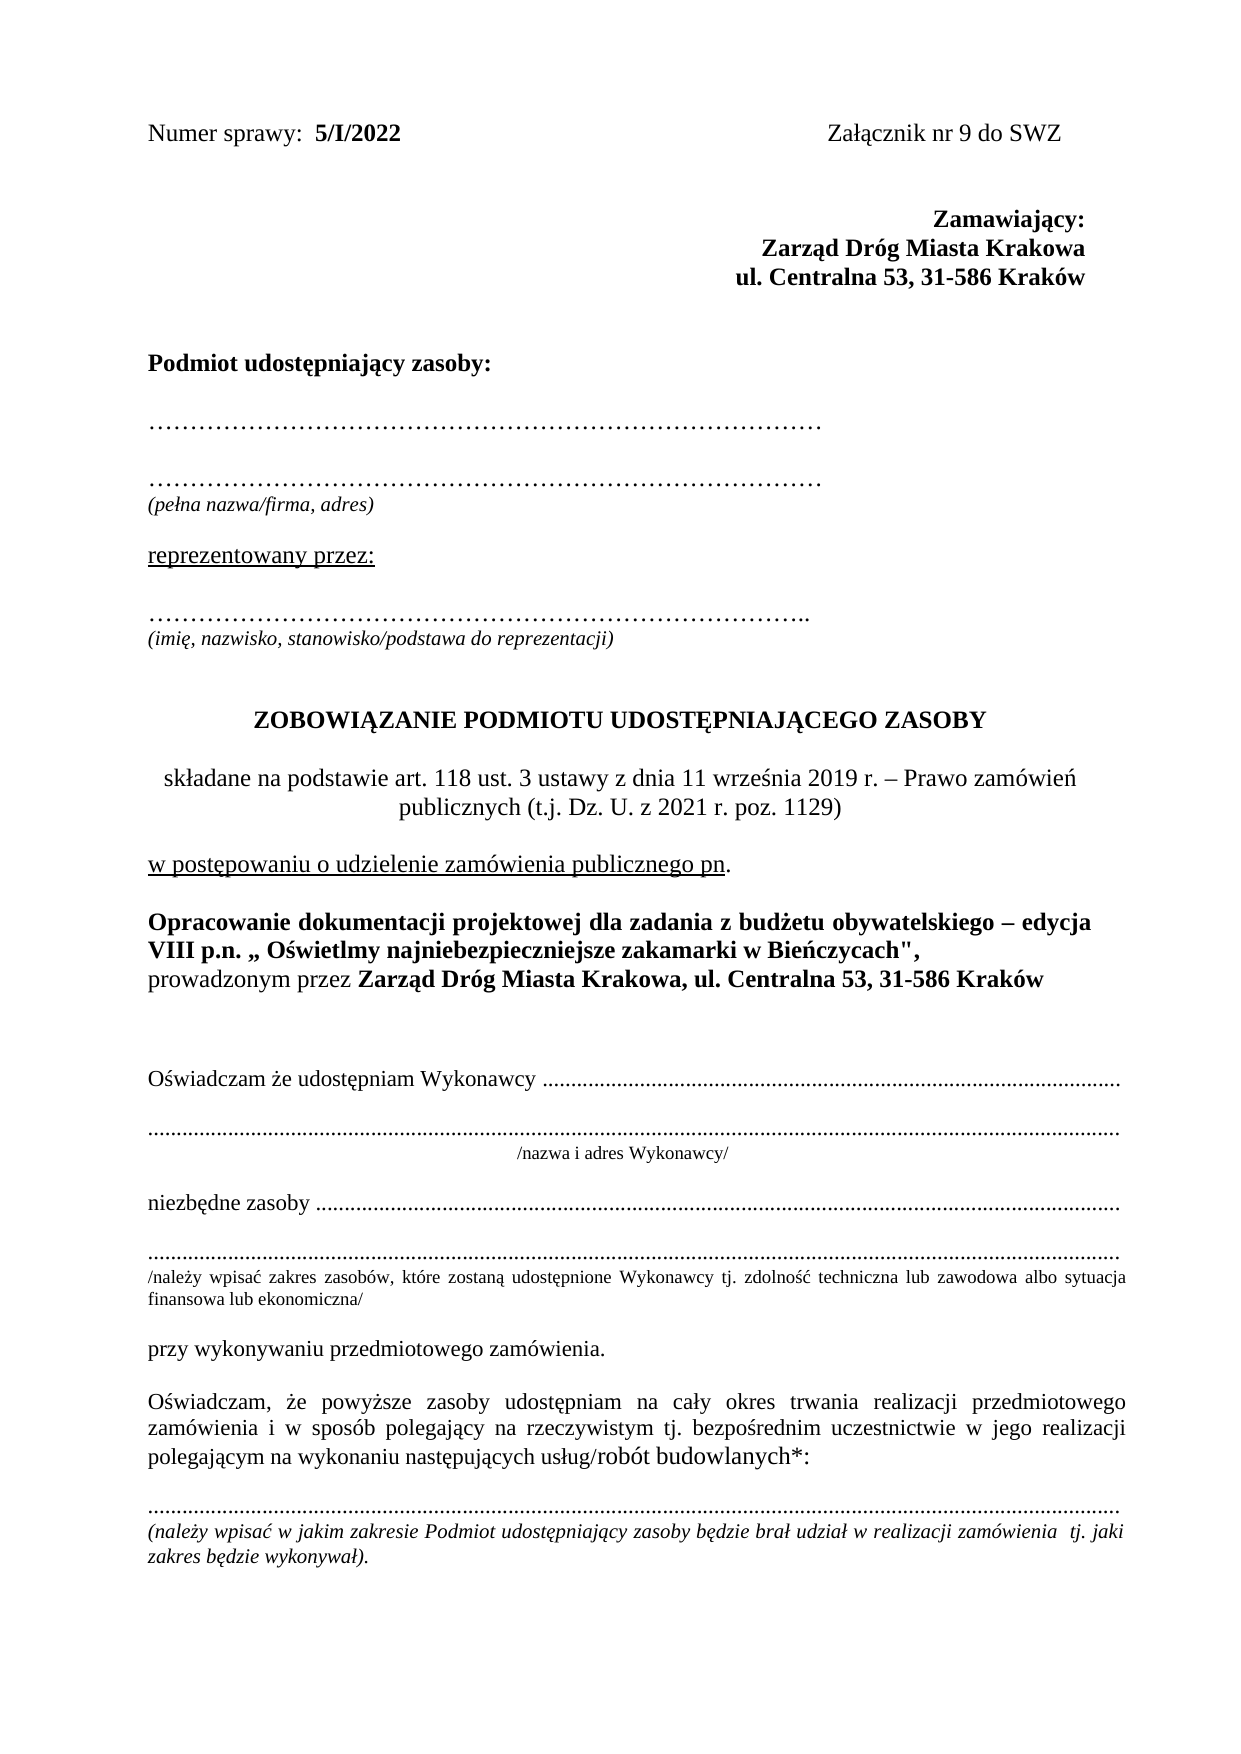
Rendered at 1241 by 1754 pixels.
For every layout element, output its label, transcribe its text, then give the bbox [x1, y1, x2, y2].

text ul. Centralna 53, 31-586 Kraków [148, 262, 1085, 291]
text (pełna nazwa/firma, adres) [148, 492, 1085, 516]
text …………………………………………………………………….. [148, 598, 1085, 626]
text reprezentowany przez: [148, 540, 1085, 569]
text /należy wpisać zakres zasobów, które zostaną udostępnione Wykonawcy tj. zdolność techniczna lub zawodowa albo sytuacja finansowa lub ekonomiczna/ [148, 1266, 1128, 1309]
text niezbędne zasoby [148, 1189, 1128, 1216]
text Numer sprawy: 5/I/2022 Załącznik nr 9 do SWZ [148, 118, 1085, 147]
text ……………………………………………………………………… [148, 406, 1085, 434]
text Zamawiający: [369, 204, 1085, 233]
text w postępowaniu o udzielenie zamówienia publicznego pn. [148, 849, 1093, 878]
text Podmiot udostępniający zasoby: [148, 348, 1085, 377]
text Oświadczam że udostępniam Wykonawcy [148, 1065, 1128, 1092]
text ZOBOWIĄZANIE PODMIOTU UDOSTĘPNIAJĄCEGO ZASOBY [103, 706, 1093, 734]
text (imię, nazwisko, stanowisko/podstawa do reprezentacji) [148, 626, 1085, 650]
text prowadzonym przez Zarząd Dróg Miasta Krakowa, ul. Centralna 53, 31-586 Kraków [148, 964, 1093, 993]
text Oświadczam, że powyższe zasoby udostępniam na cały okres trwania realizacji przedmiotowego zamówienia i w sposób polegający na rzeczywistym tj. bezpośrednim uczestnictwie w jego realizacji polegającym na wykonaniu następujących usług/robót budowlanych*: [148, 1388, 1128, 1469]
text (należy wpisać w jakim zakresie Podmiot udostępniający zasoby będzie brał udział w realizacji zamówienia tj. jaki zakres będzie wykonywał). [148, 1519, 1128, 1568]
text składane na podstawie art. 118 ust. 3 ustawy z dnia 11 września 2019 r. – Prawo zamówień publicznych (t.j. Dz. U. z 2021 r. poz. 1129) [148, 763, 1093, 821]
text przy wykonywaniu przedmiotowego zamówienia. [148, 1335, 1128, 1362]
text ……………………………………………………………………… [148, 463, 1085, 492]
text Zarząd Dróg Miasta Krakowa [148, 233, 1085, 262]
text /nazwa i adres Wykonawcy/ [148, 1142, 1128, 1163]
text Opracowanie dokumentacji projektowej dla zadania z budżetu obywatelskiego – edycja VIII p.n. „ Oświetlmy najniebezpieczniejsze zakamarki w Bieńczycach", [148, 907, 1093, 964]
